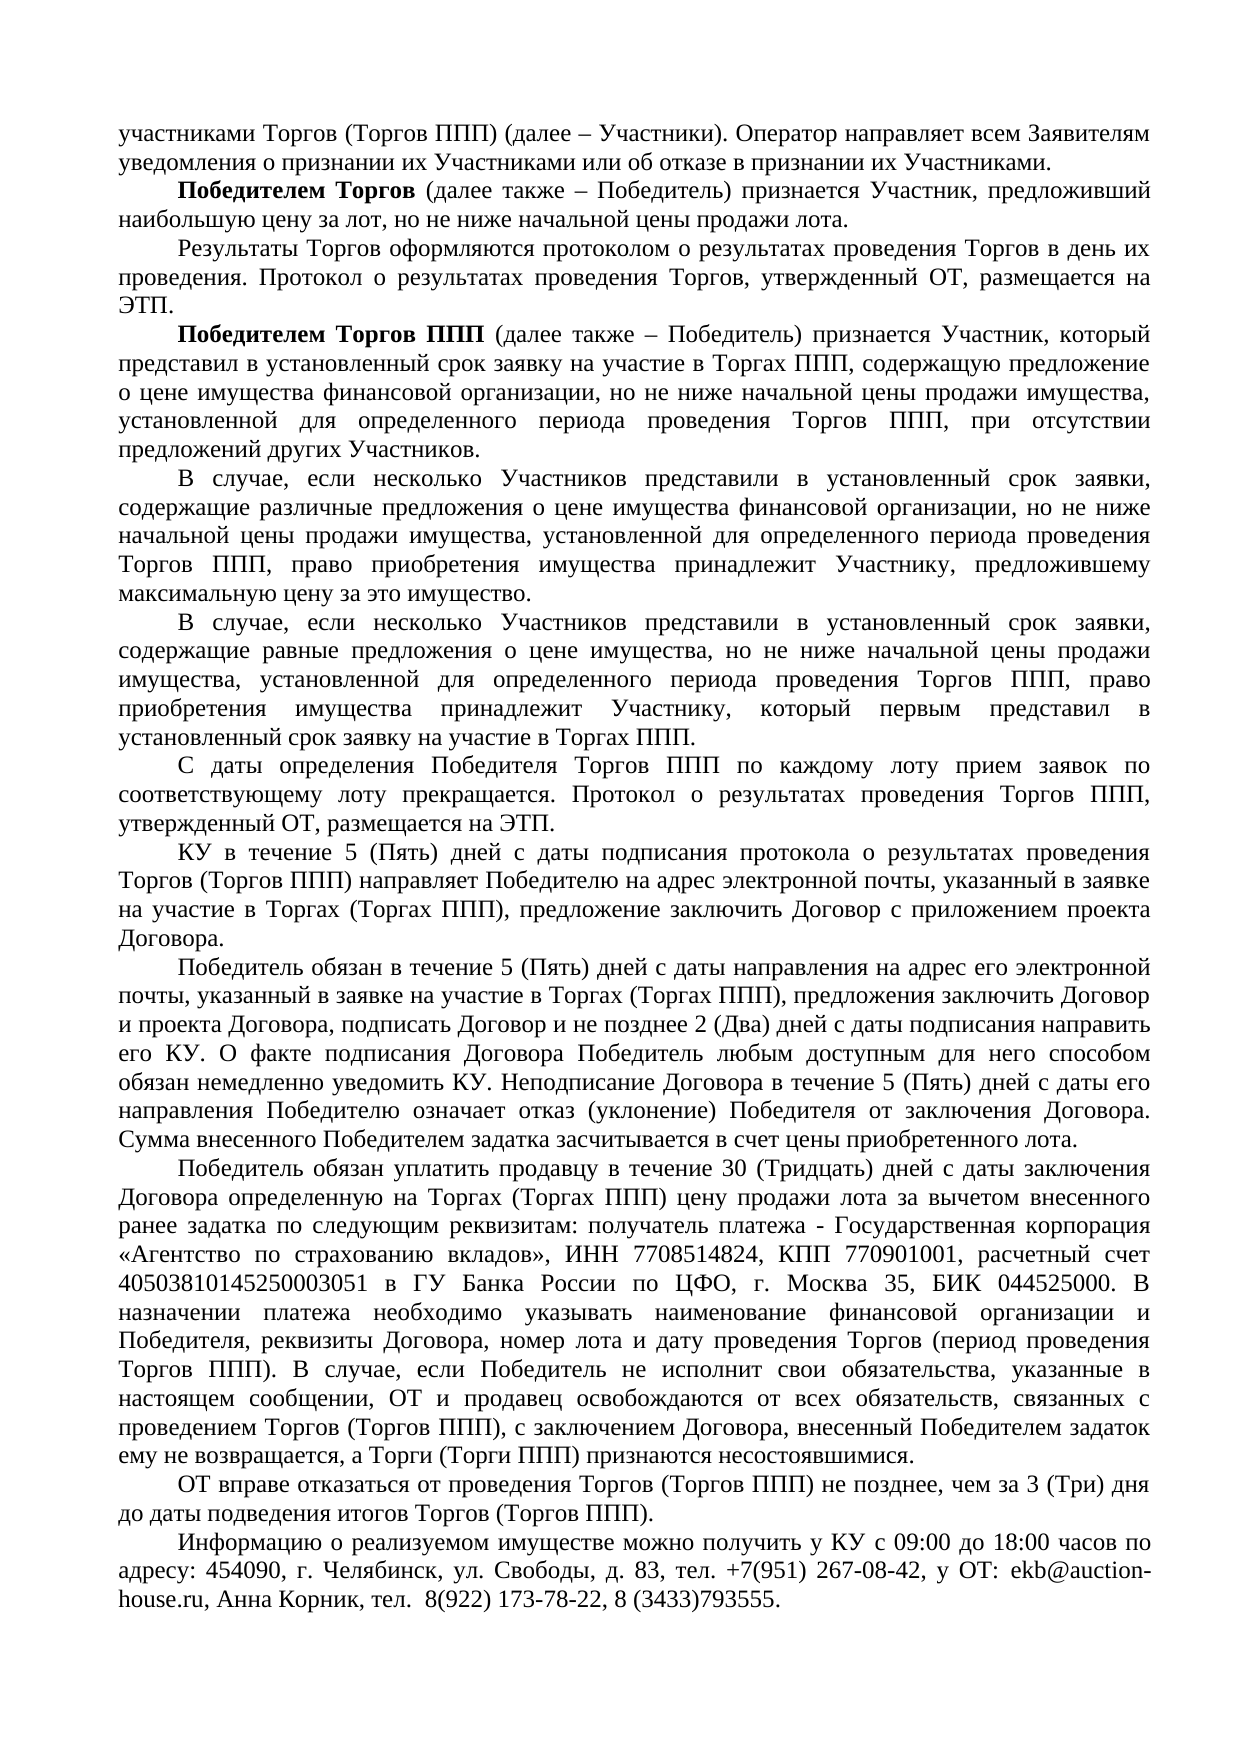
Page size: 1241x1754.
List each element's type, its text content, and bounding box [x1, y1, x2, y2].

text КУ в течение 5 (Пять) дней с даты подписания протокола о результатах проведения Торгов (Торгов ППП) направляет Победителю на адрес электронной почты, указанный в заявке на участие в Торгах (Торгах ППП), предложение заключить Договор с приложением проекта Договора. [118, 837, 1151, 952]
text Информацию о реализуемом имуществе можно получить у КУ с 09:00 до 18:00 часов по адресу: 454090, г. Челябинск, ул. Свободы, д. 83, тел. +7(951) 267-08-42, у ОТ: ekb@auction-house.ru, Анна Корник, тел. 8(922) 173-78-22, 8 (3433)793555. [118, 1527, 1151, 1613]
text В случае, если несколько Участников представили в установленный срок заявки, содержащие равные предложения о цене имущества, но не ниже начальной цены продажи имущества, установленной для определенного периода проведения Торгов ППП, право приобретения имущества принадлежит Участнику, который первым представил в установленный срок заявку на участие в Торгах ППП. [118, 607, 1151, 751]
text Победитель обязан уплатить продавцу в течение 30 (Тридцать) дней с даты заключения Договора определенную на Торгах (Торгах ППП) цену продажи лота за вычетом внесенного ранее задатка по следующим реквизитам: получатель платежа - Государственная корпорация «Агентство по страхованию вкладов», ИНН 7708514824, КПП 770901001, расчетный счет 40503810145250003051 в ГУ Банка России по ЦФО, г. Москва 35, БИК 044525000. В назначении платежа необходимо указывать наименование финансовой организации и Победителя, реквизиты Договора, номер лота и дату проведения Торгов (период проведения Торгов ППП). В случае, если Победитель не исполнит свои обязательства, указанные в настоящем сообщении, ОТ и продавец освобождаются от всех обязательств, связанных с проведением Торгов (Торгов ППП), с заключением Договора, внесенный Победителем задаток ему не возвращается, а Торги (Торги ППП) признаются несостоявшимися. [118, 1153, 1151, 1469]
text ОТ вправе отказаться от проведения Торгов (Торгов ППП) не позднее, чем за 3 (Три) дня до даты подведения итогов Торгов (Торгов ППП). [118, 1469, 1151, 1527]
text В случае, если несколько Участников представили в установленный срок заявки, содержащие различные предложения о цене имущества финансовой организации, но не ниже начальной цены продажи имущества, установленной для определенного периода проведения Торгов ППП, право приобретения имущества принадлежит Участнику, предложившему максимальную цену за это имущество. [118, 463, 1151, 607]
text Победитель обязан в течение 5 (Пять) дней с даты направления на адрес его электронной почты, указанный в заявке на участие в Торгах (Торгах ППП), предложения заключить Договор и проекта Договора, подписать Договор и не позднее 2 (Два) дней с даты подписания направить его КУ. О факте подписания Договора Победитель любым доступным для него способом обязан немедленно уведомить КУ. Неподписание Договора в течение 5 (Пять) дней с даты его направления Победителю означает отказ (уклонение) Победителя от заключения Договора. Сумма внесенного Победителем задатка засчитывается в счет цены приобретенного лота. [118, 952, 1151, 1153]
text Победителем Торгов ППП (далее также – Победитель) признается Участник, который представил в установленный срок заявку на участие в Торгах ППП, содержащую предложение о цене имущества финансовой организации, но не ниже начальной цены продажи имущества, установленной для определенного периода проведения Торгов ППП, при отсутствии предложений других Участников. [118, 319, 1151, 463]
text Победителем Торгов (далее также – Победитель) признается Участник, предложивший наибольшую цену за лот, но не ниже начальной цены продажи лота. [118, 176, 1151, 233]
text С даты определения Победителя Торгов ППП по каждому лоту прием заявок по соответствующему лоту прекращается. Протокол о результатах проведения Торгов ППП, утвержденный ОТ, размещается на ЭТП. [118, 751, 1151, 837]
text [118, 118, 1151, 176]
text Результаты Торгов оформляются протоколом о результатах проведения Торгов в день их проведения. Протокол о результатах проведения Торгов, утвержденный ОТ, размещается на ЭТП. [118, 233, 1151, 319]
